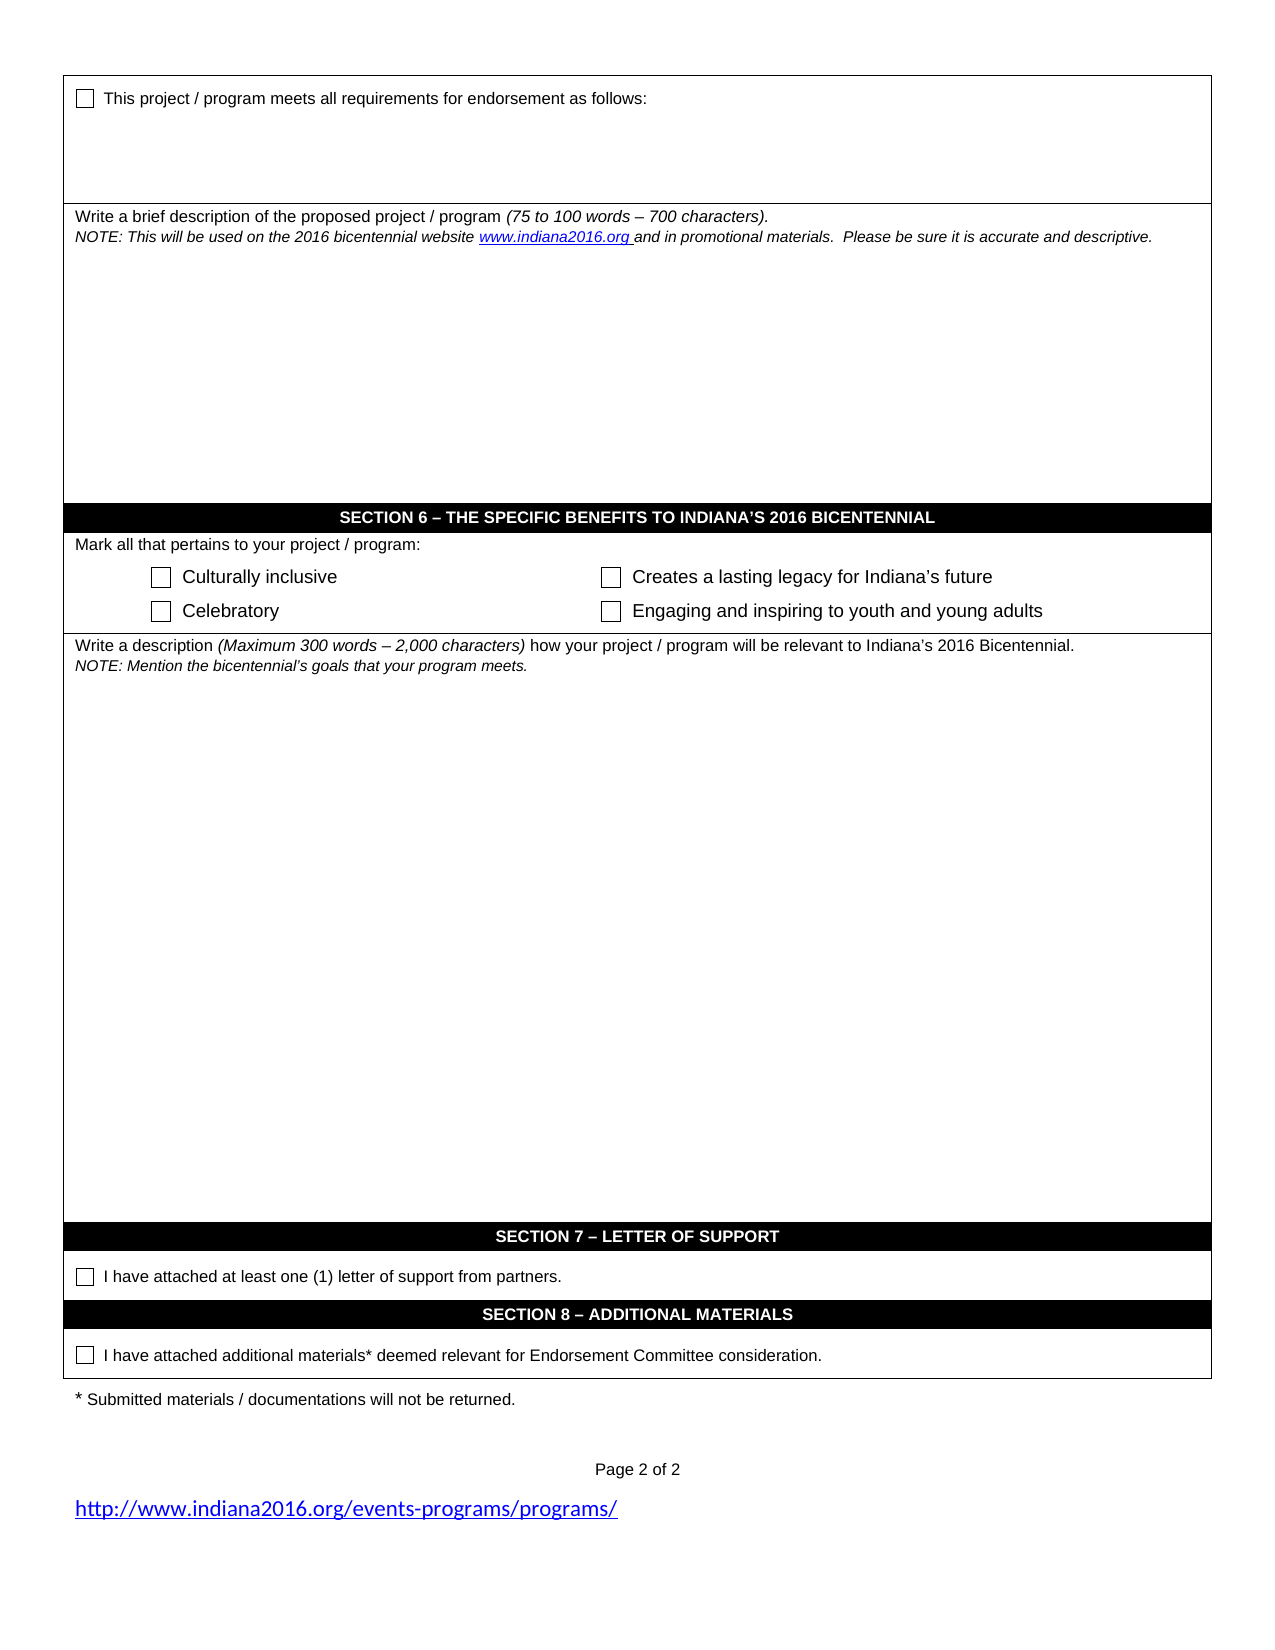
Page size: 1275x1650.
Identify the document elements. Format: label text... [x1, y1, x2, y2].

text * Submitted materials / documentations will not be returned. [75, 1388, 1200, 1409]
table_cell SECTION 6 – THE SPECIFIC BENEFITS TO INDIANA’S 2016 BICENTENNIAL [64, 504, 1211, 531]
table_cell I have attached additional materials* deemed relevant for Endorsement Committee consideration. [64, 1329, 1211, 1378]
table_cell SECTION 8 – ADDITIONAL MATERIALS [64, 1301, 1211, 1328]
table_cell This project / program meets all requirements for endorsement as follows: [64, 76, 1211, 203]
table_cell SECTION 7 – LETTER OF SUPPORT [64, 1223, 1211, 1250]
table_cell Write a description (Maximum 300 words – 2,000 characters) how your project / program will be relevant to Indiana’s 2016 Bicentennial. NOTE: Mention the bicentennial’s goals that your program meets. [64, 634, 1211, 1222]
table_cell Write a brief description of the proposed project / program (75 to 100 words – 700 characters). NOTE: This will be used on the 2016 bicentennial website www.indiana2016.org and in promotional materials. Please be sure it is accurate and descriptive. [64, 204, 1211, 503]
table_cell Mark all that pertains to your project / program: Culturally inclusive Creates a lasting legacy for Indiana’s future Celebratory Engaging and inspiring to youth and young adults [64, 533, 1211, 632]
table_cell I have attached at least one (1) letter of support from partners. [64, 1251, 1211, 1300]
text Page 2 of 2 [75, 1459, 1200, 1479]
text http://www.indiana2016.org/events-programs/programs/ [75, 1494, 1200, 1522]
